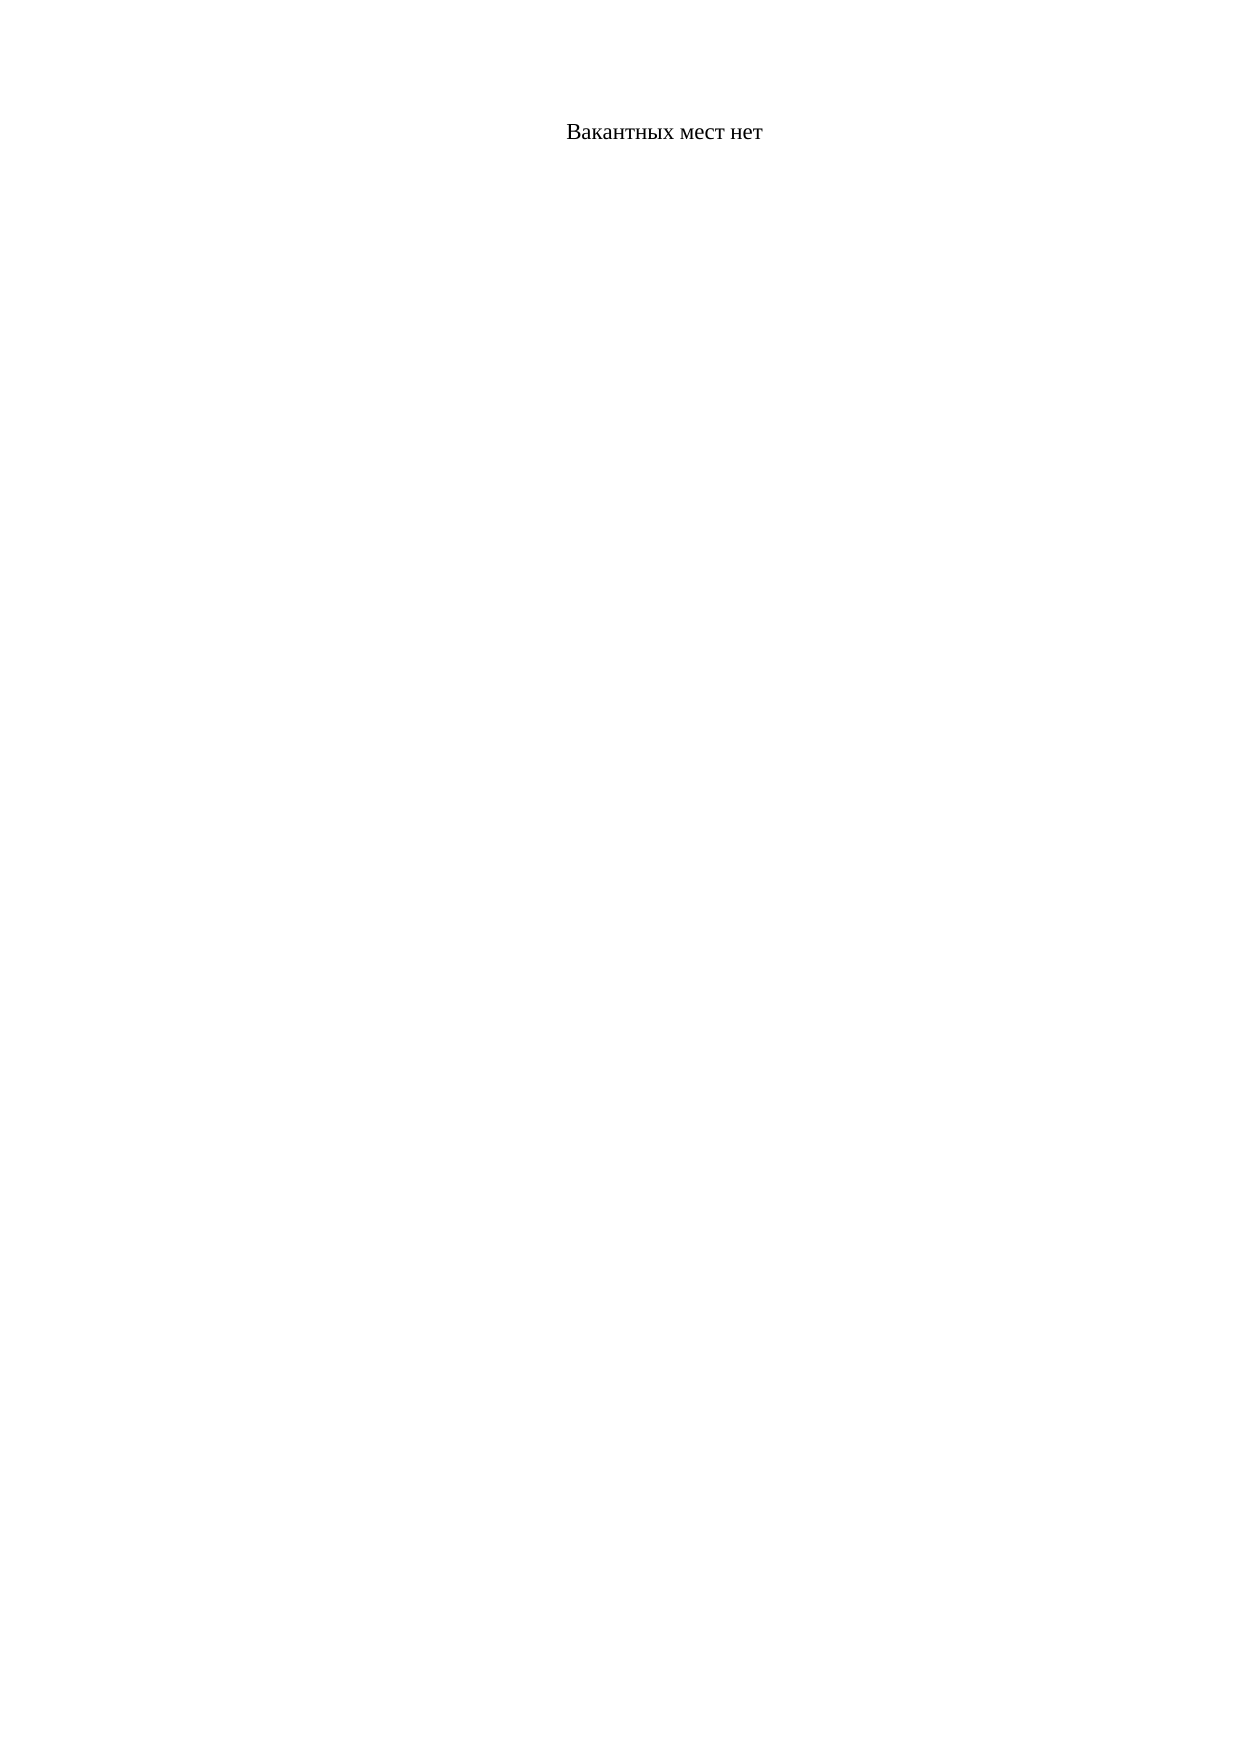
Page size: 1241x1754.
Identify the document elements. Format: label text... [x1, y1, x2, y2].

text Вакантных мест нет [177, 118, 1152, 144]
